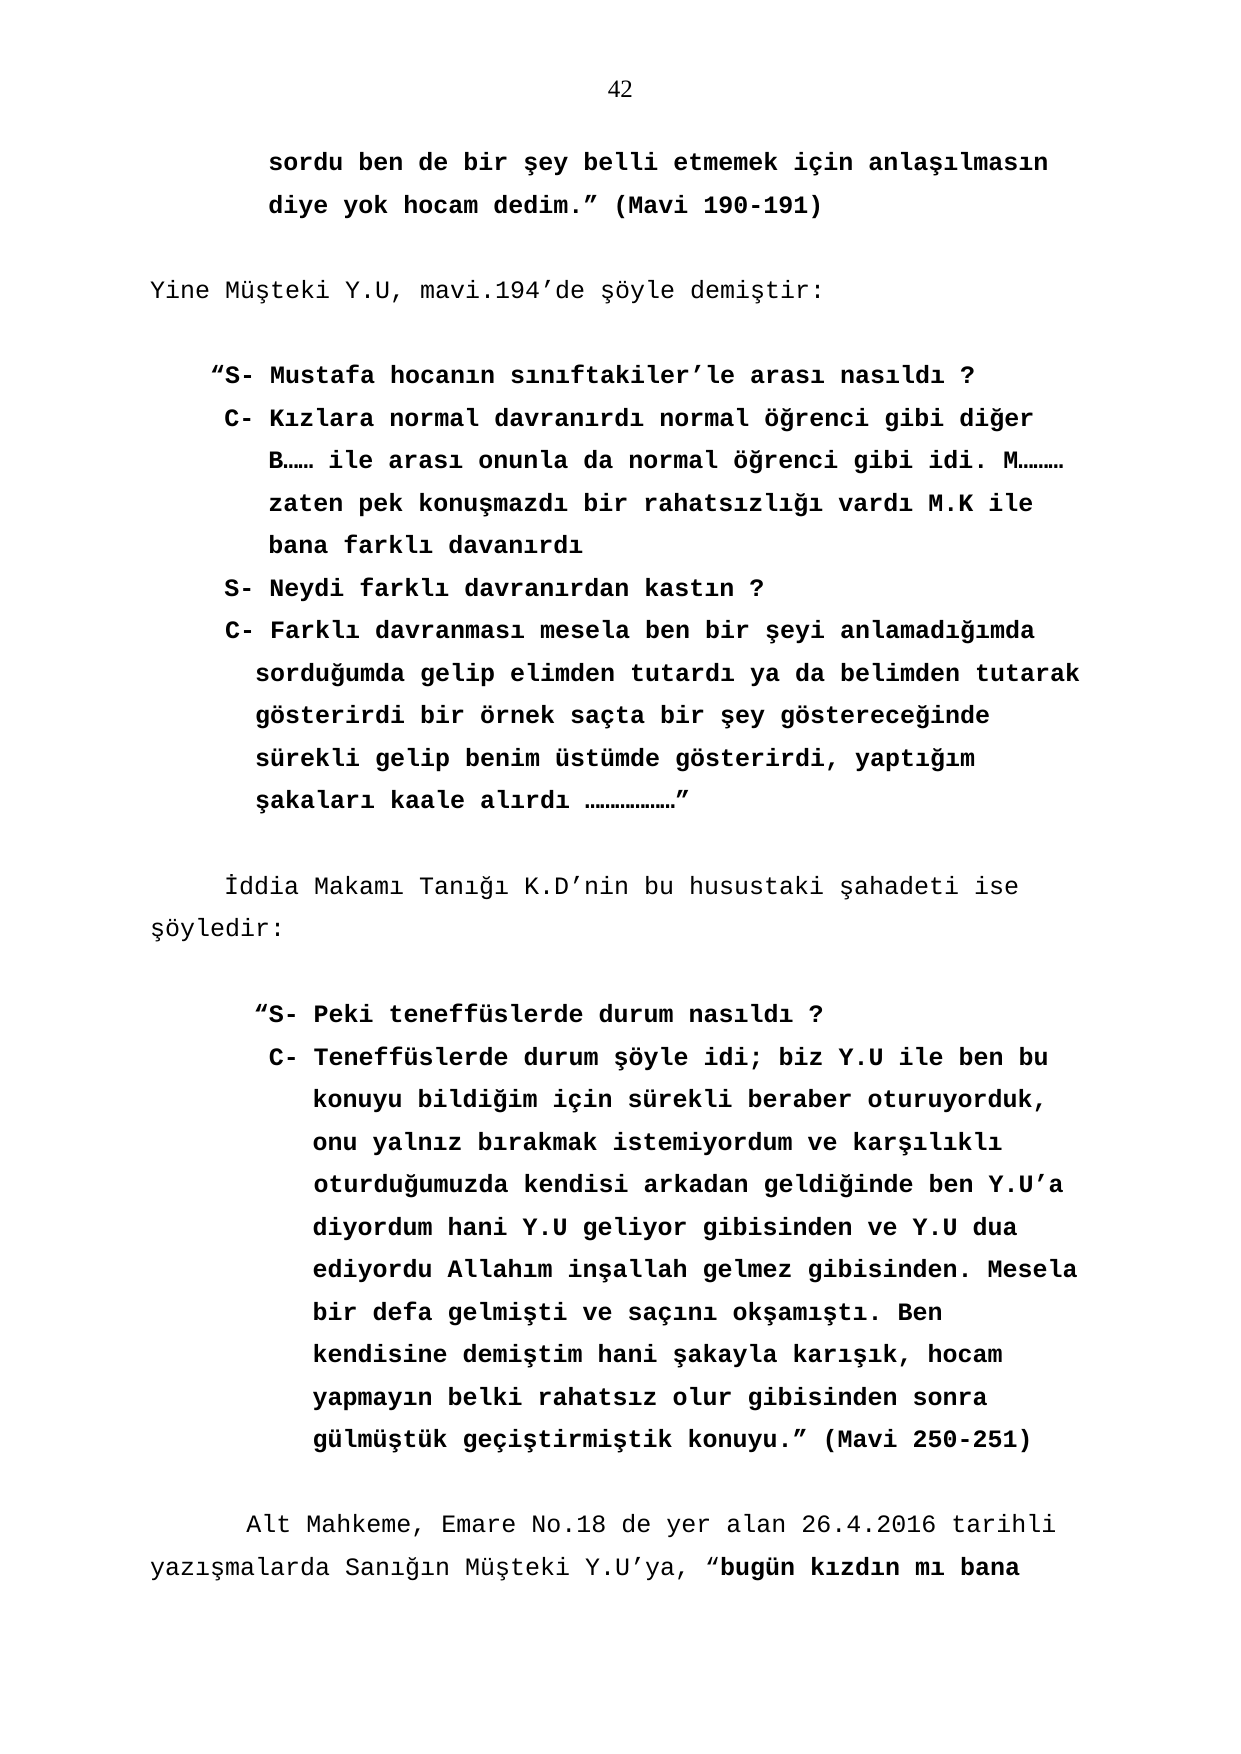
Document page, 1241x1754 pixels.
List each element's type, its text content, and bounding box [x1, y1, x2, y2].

text sürekli gelip benim üstümde gösterirdi, yaptığım [150, 746, 1090, 774]
text C- Teneffüslerde durum şöyle idi; biz Y.U ile ben bu konuyu bildiğim için sürekli beraber oturuyorduk, onu yalnız bırakmak istemiyordum ve karşılıklı [253, 1044, 1090, 1157]
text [150, 1512, 1090, 1583]
text S- Neydi farklı davranırdan kastın ? [209, 576, 1090, 604]
text “S- Peki teneffüslerde durum nasıldı ? [194, 1002, 1090, 1030]
text İddia Makamı Tanığı K.D’nin bu husustaki şahadeti ise şöyledir: [150, 873, 1090, 944]
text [225, 150, 1090, 221]
text gösterirdi bir örnek saçta bir şey göstereceğinde [150, 703, 1090, 731]
text sorduğumda gelip elimden tutardı ya da belimden tutarak [150, 661, 1090, 689]
text şakaları kaale alırdı ………………” [150, 788, 1090, 816]
text “S- Mustafa hocanın sınıftakiler’le arası nasıldı ? [150, 363, 1090, 391]
text oturduğumuzda kendisi arkadan geldiğinde ben Y.U’a diyordum hani Y.U geliyor gibisinden ve Y.U dua ediyordu Allahım inşallah gelmez gibisinden. Mesela bir defa gelmişti ve saçını okşamıştı. Ben kendisine demiştim hani şakayla karışık, hocam yapmayın belki rahatsız olur gibisinden sonra gülmüştük geçiştirmiştik konuyu.” (Mavi 250-251) [253, 1172, 1090, 1455]
text C- Kızlara normal davranırdı normal öğrenci gibi diğer B…… ile arası onunla da normal öğrenci gibi idi. M………zaten pek konuşmazdı bir rahatsızlığı vardı M.K ile bana farklı davanırdı [209, 406, 1090, 561]
text C- Farklı davranması mesela ben bir şeyi anlamadığımda [150, 618, 1090, 646]
text Yine Müşteki Y.U, mavi.194’de şöyle demiştir: [150, 278, 1090, 306]
